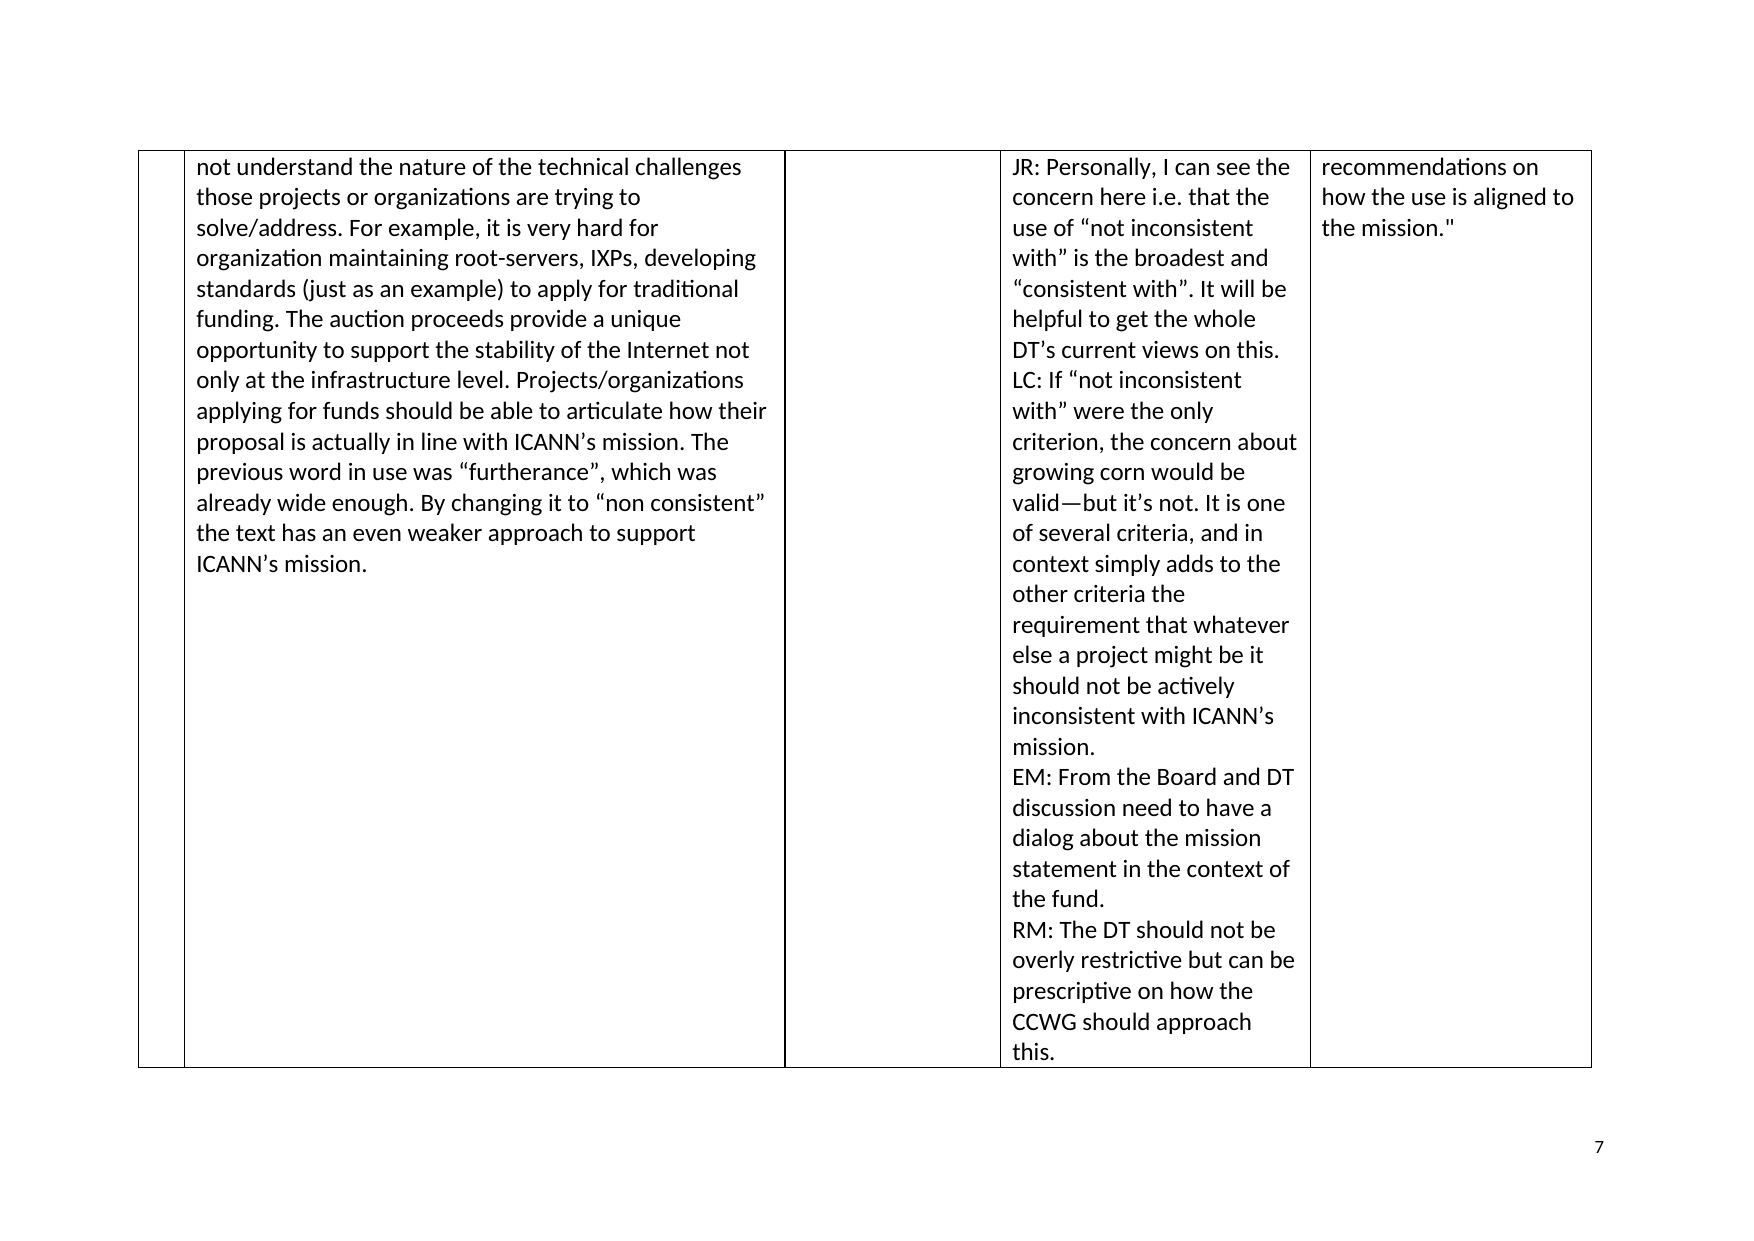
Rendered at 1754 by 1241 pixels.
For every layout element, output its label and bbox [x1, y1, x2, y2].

table_cell [139, 151, 184, 1067]
table_cell [1311, 151, 1591, 1067]
table_cell [185, 151, 784, 1067]
table_cell [786, 151, 1000, 1067]
table_cell [1001, 151, 1310, 1067]
